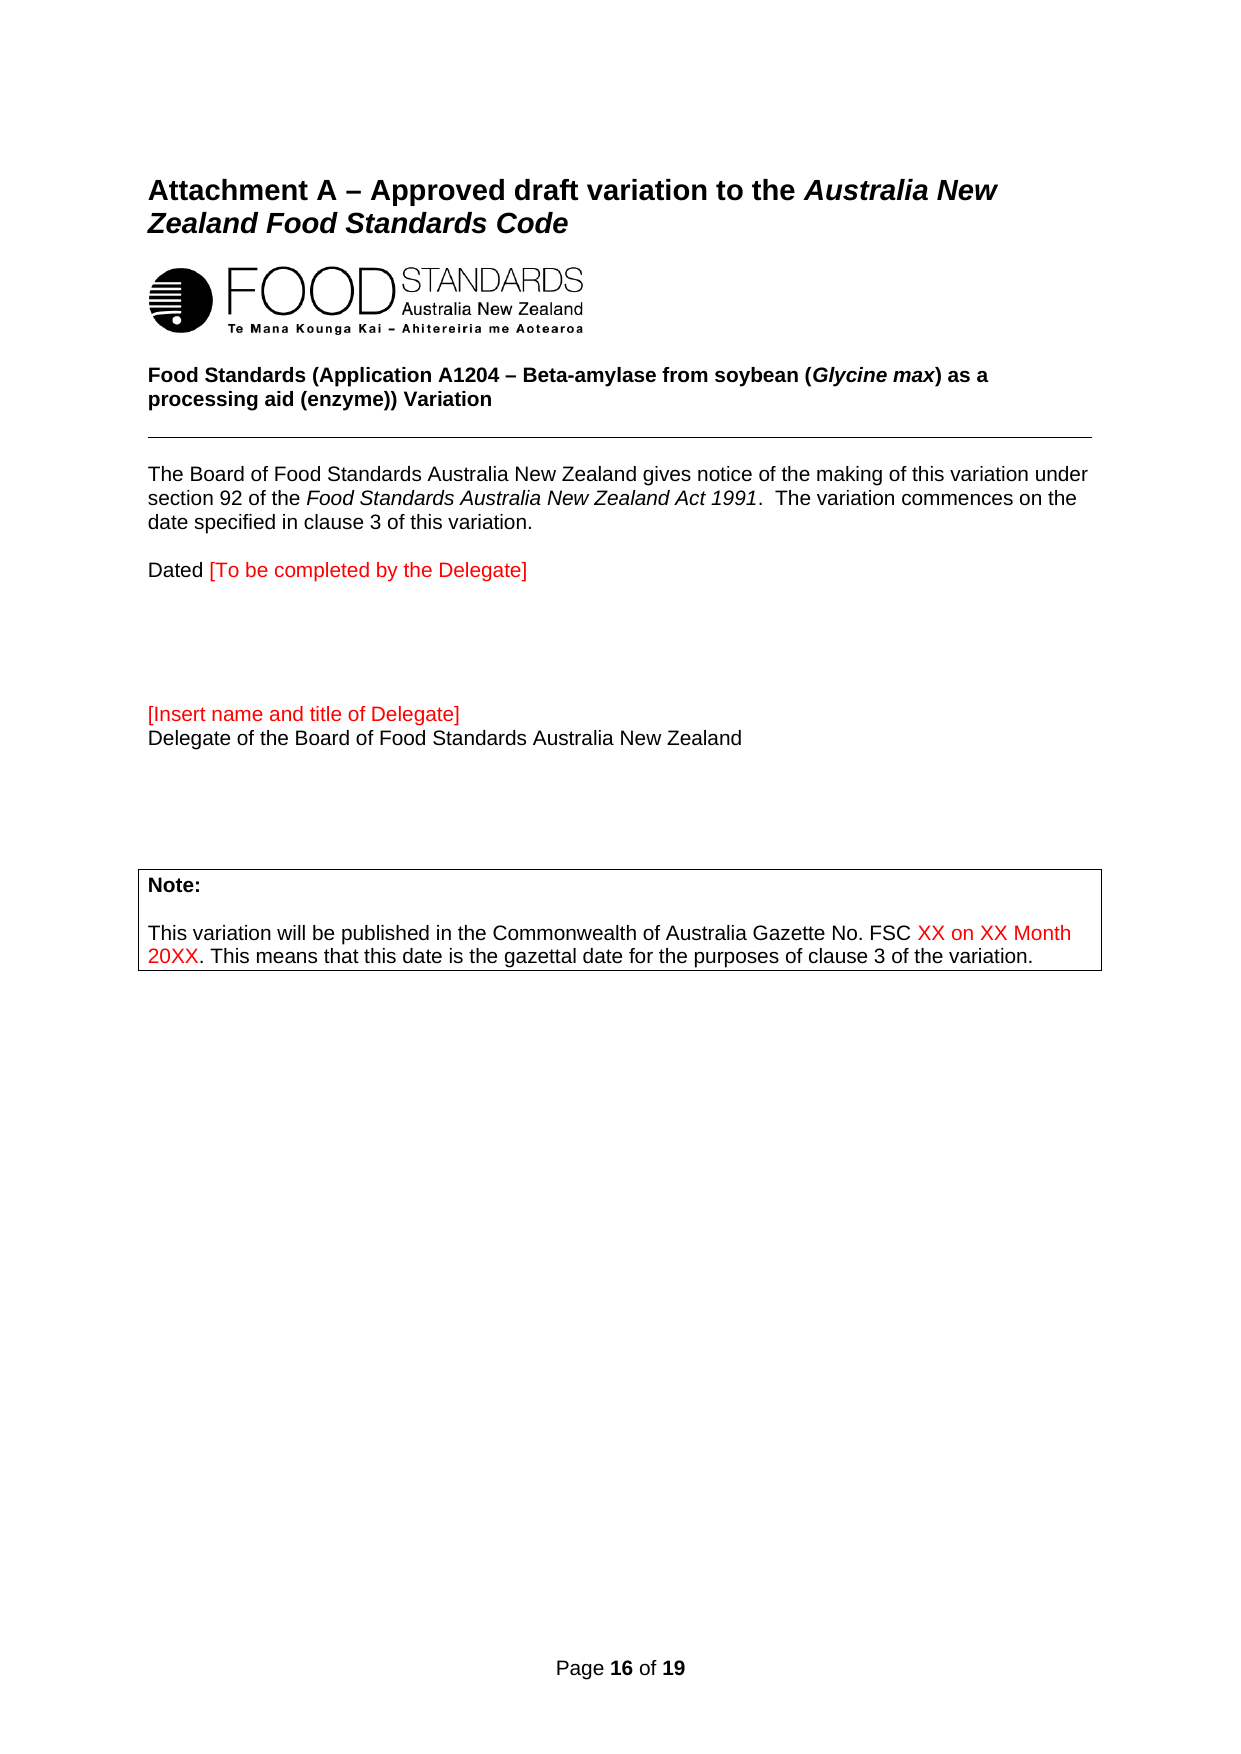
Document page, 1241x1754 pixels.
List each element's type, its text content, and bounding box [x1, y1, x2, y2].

text The Board of Food Standards Australia New Zealand gives notice of the making of this variation under section 92 of the Food Standards Australia New Zealand Act 1991. The variation commences on the date specified in clause 3 of this variation. [148, 462, 1092, 534]
text Food Standards (Application A1204 – Beta-amylase from soybean (Glycine max) as a processing aid (enzyme)) Variation [148, 363, 1092, 411]
picture [147, 264, 584, 337]
subtitle Attachment A – Approved draft variation to the Australia New Zealand Food Standards Code [148, 173, 1092, 240]
text Dated [To be completed by the Delegate] [148, 558, 1092, 582]
text Note: [139, 870, 1101, 896]
text [Insert name and title of Delegate] [148, 702, 1092, 726]
text This variation will be published in the Commonwealth of Australia Gazette No. FSC XX on XX Month 20XX. This means that this date is the gazettal date for the purposes of clause 3 of the variation. [139, 917, 1101, 970]
text Delegate of the Board of Food Standards Australia New Zealand [148, 726, 1092, 749]
